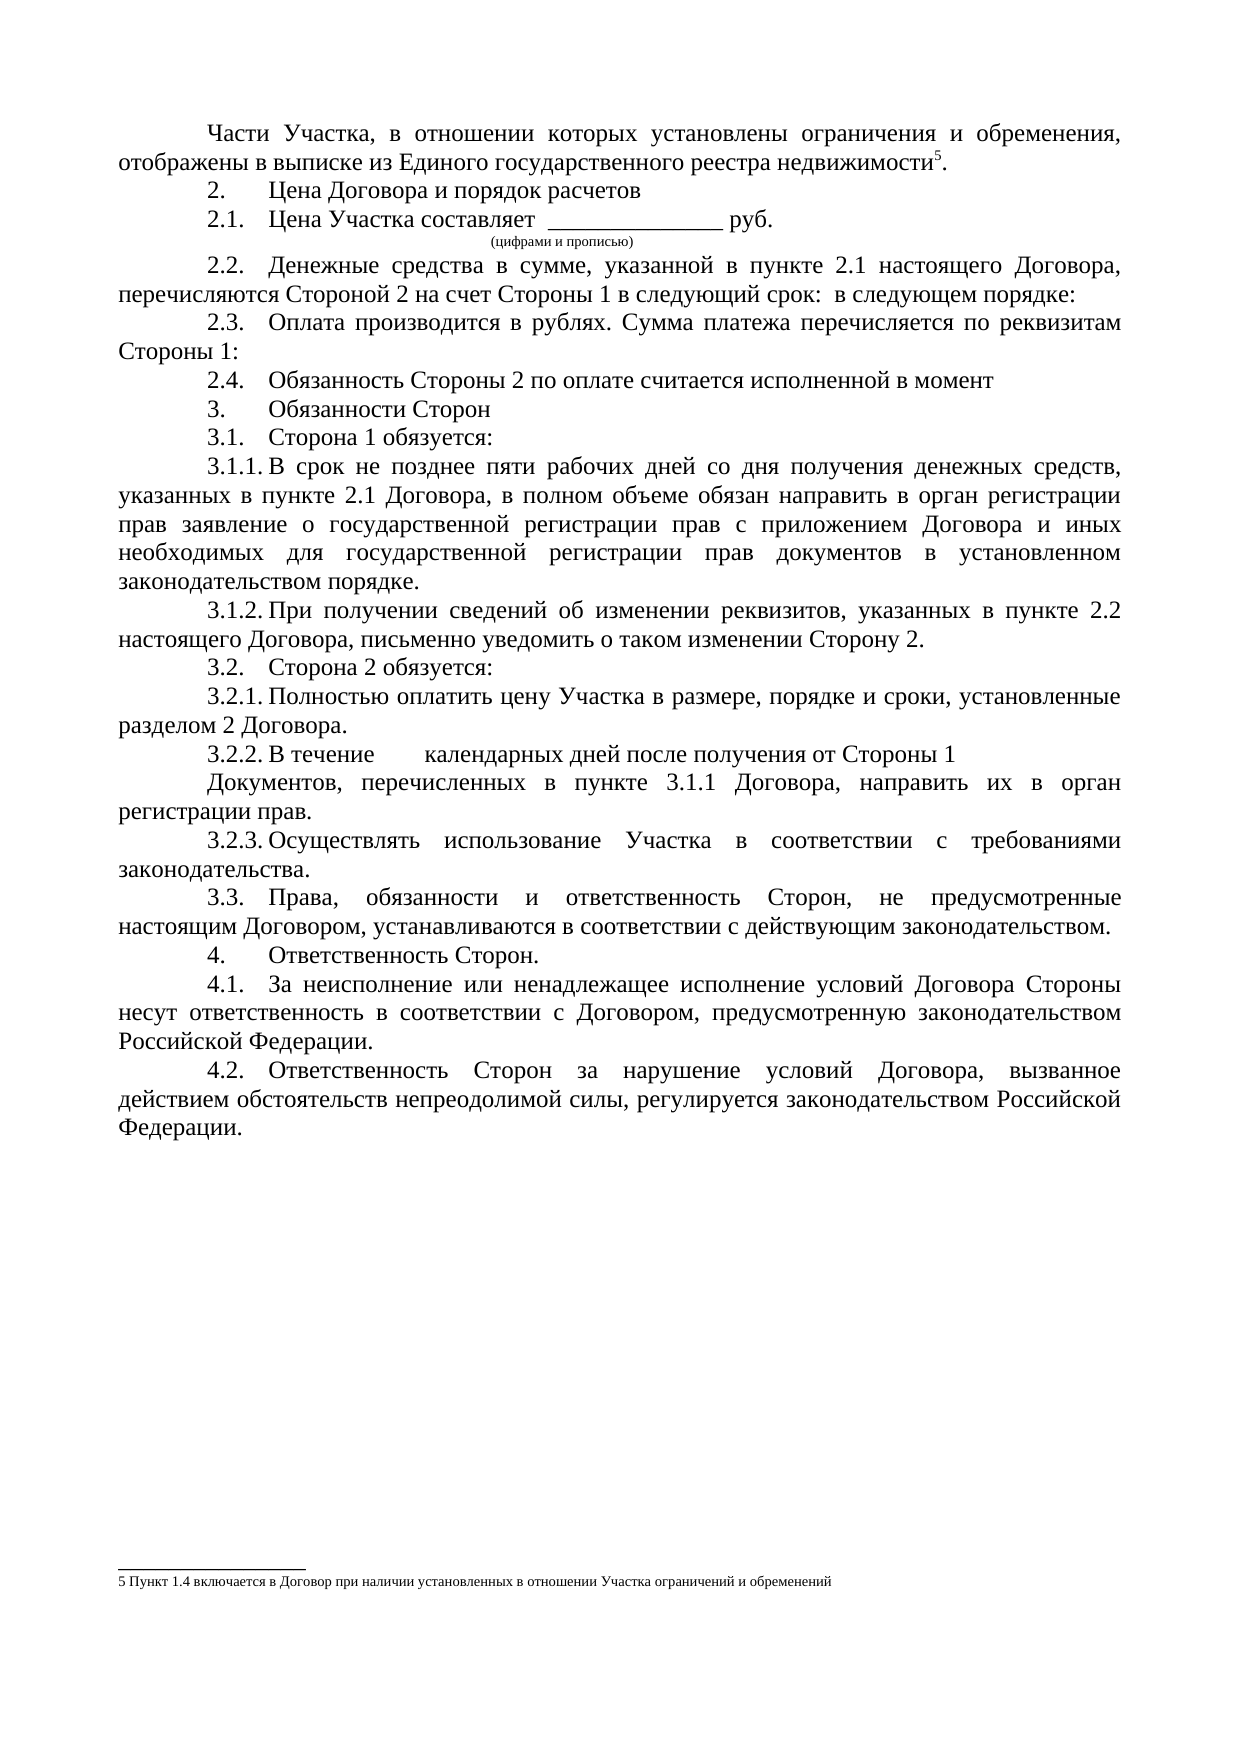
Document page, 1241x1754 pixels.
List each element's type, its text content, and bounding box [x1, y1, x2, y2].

text 2.3. Оплата производится в рублях. Сумма платежа перечисляется по реквизитам Стороны 1: [118, 307, 1122, 365]
text 2.2. Денежные средства в сумме, указанной в пункте 2.1 настоящего Договора, перечисляются Стороной 2 на счет Стороны 1 в следующий срок: в следующем порядке: [118, 250, 1122, 307]
text 3.1. Сторона 1 обязуется: [118, 422, 1122, 451]
text (цифрами и прописью) [118, 233, 1122, 250]
text 4.2. Ответственность Сторон за нарушение условий Договора, вызванное действием обстоятельств непреодолимой силы, регулируется законодательством Российской Федерации. [118, 1055, 1122, 1141]
text 3.2.2. В течение календарных дней после получения от Стороны 1 [118, 739, 1122, 767]
text 3.1.2. При получении сведений об изменении реквизитов, указанных в пункте 2.2 настоящего Договора, письменно уведомить о таком изменении Сторону 2. [118, 595, 1122, 652]
text Части Участка, в отношении которых установлены ограничения и обременения, отображены в выписке из Единого государственного реестра недвижимости5. [118, 118, 1122, 176]
text 5 Пункт 1.4 включается в Договор при наличии установленных в отношении Участка ограничений и обременений [118, 1572, 1122, 1589]
text 3. Обязанности Сторон [118, 394, 1122, 422]
text 2.1. Цена Участка составляет ______________ руб. [118, 204, 1122, 233]
text 3.3. Права, обязанности и ответственность Сторон, не предусмотренные настоящим Договором, устанавливаются в соответствии с действующим законодательством. [118, 882, 1122, 940]
text 2.4. Обязанность Стороны 2 по оплате считается исполненной в момент [118, 365, 1122, 394]
text 4.1. За неисполнение или ненадлежащее исполнение условий Договора Стороны несут ответственность в соответствии с Договором, предусмотренную законодательством Российской Федерации. [118, 969, 1122, 1055]
text 3.2.3. Осуществлять использование Участка в соответствии с требованиями законодательства. [118, 825, 1122, 882]
text Документов, перечисленных в пункте 3.1.1 Договора, направить их в орган регистрации прав. [118, 767, 1122, 825]
text 3.1.1. В срок не позднее пяти рабочих дней со дня получения денежных средств, указанных в пункте 2.1 Договора, в полном объеме обязан направить в орган регистрации прав заявление о государственной регистрации прав с приложением Договора и иных необходимых для государственной регистрации прав документов в установленном законодательством порядке. [118, 451, 1122, 595]
text 3.2. Сторона 2 обязуется: [118, 652, 1122, 681]
text 3.2.1. Полностью оплатить цену Участка в размере, порядке и сроки, установленные разделом 2 Договора. [118, 681, 1122, 739]
text _______________ [118, 1544, 1122, 1572]
text 4. Ответственность Сторон. [118, 940, 1122, 969]
text 2. Цена Договора и порядок расчетов [118, 176, 1122, 204]
